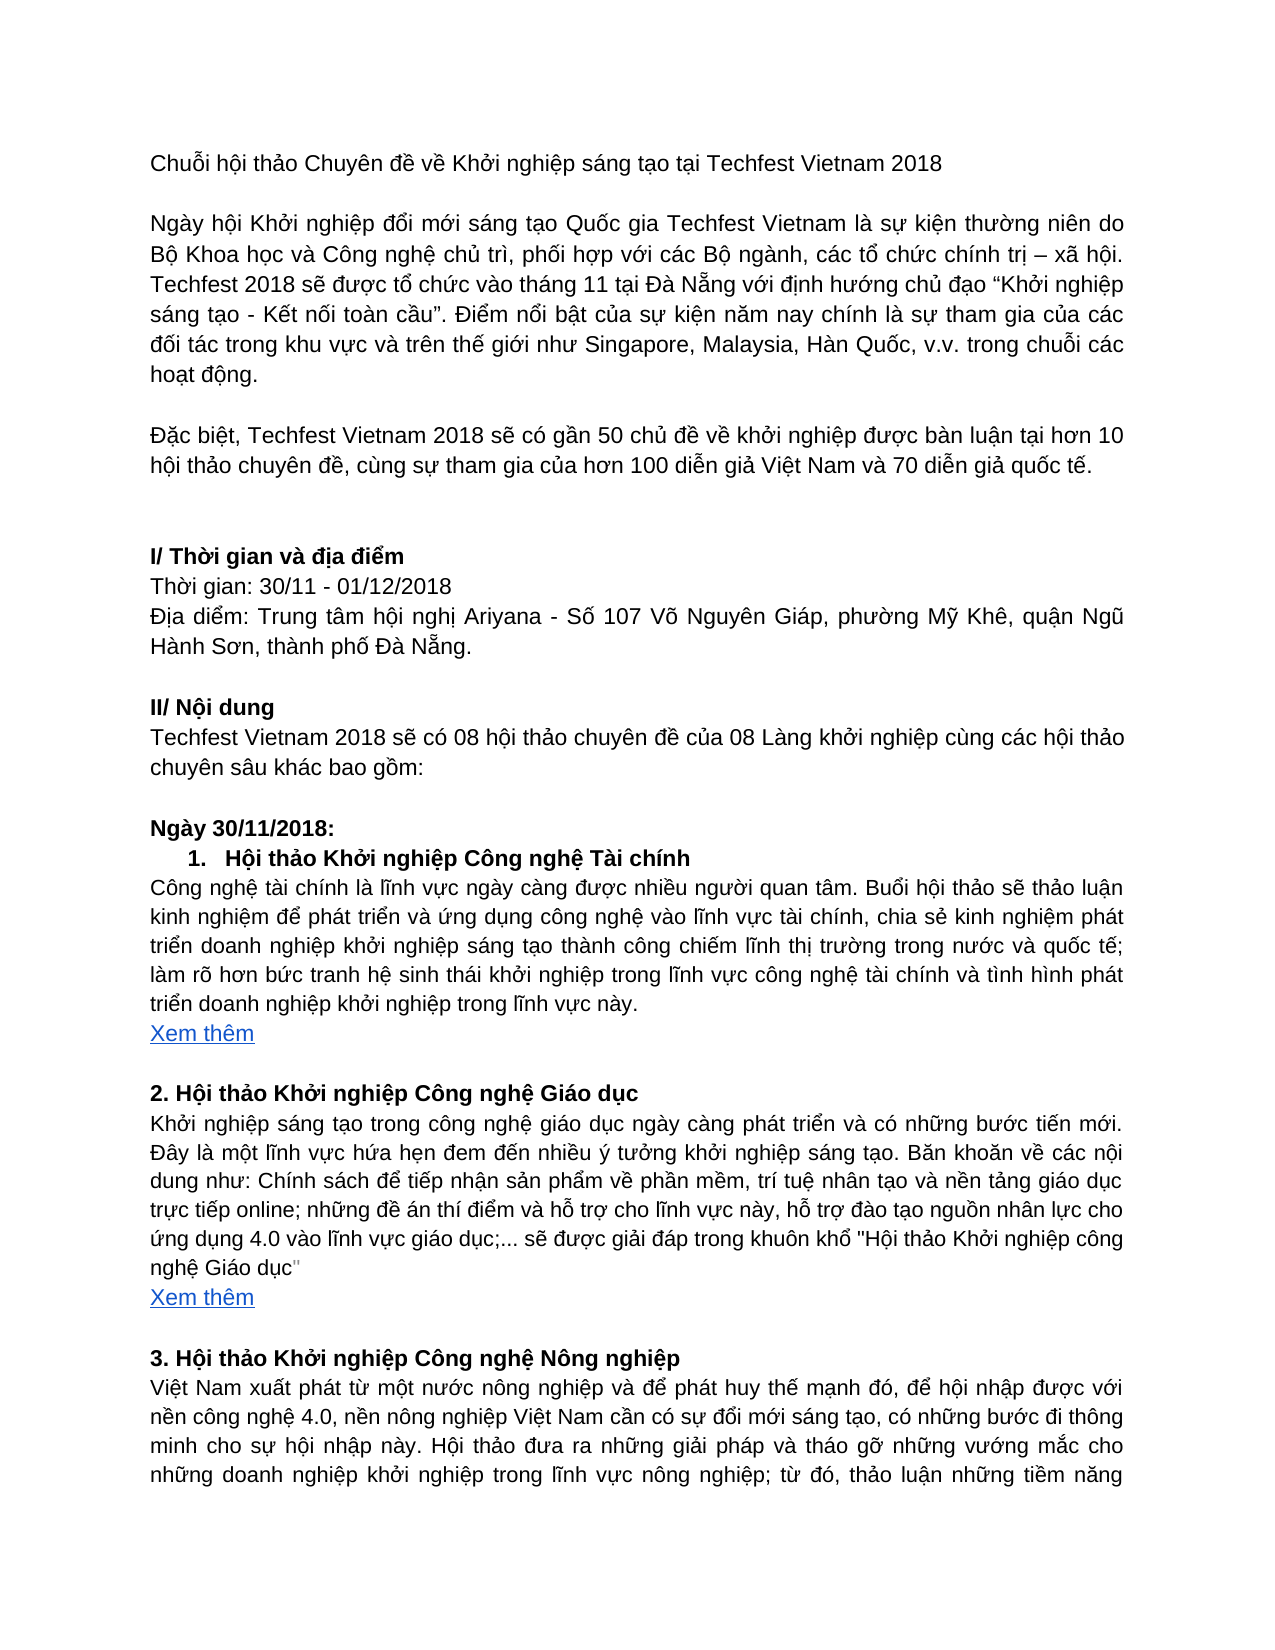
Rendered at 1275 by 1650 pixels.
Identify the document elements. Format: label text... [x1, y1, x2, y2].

text Công nghệ tài chính là lĩnh vực ngày càng được nhiều người quan tâm. Buổi hội thảo sẽ thảo luận kinh nghiệm để phát triển và ứng dụng công nghệ vào lĩnh vực tài chính, chia sẻ kinh nghiệm phát triển doanh nghiệp khởi nghiệp sáng tạo thành công chiếm lĩnh thị trường trong nước và quốc tế; làm rõ hơn bức tranh hệ sinh thái khởi nghiệp trong lĩnh vực công nghệ tài chính và tình hình phát triển doanh nghiệp khởi nghiệp trong lĩnh vực này. [150, 875, 1125, 1016]
text Ngày 30/11/2018: [150, 784, 1125, 841]
text Thời gian: 30/11 - 01/12/2018 [150, 573, 1125, 599]
text Ngày hội Khởi nghiệp đổi mới sáng tạo Quốc gia Techfest Vietnam là sự kiện thường niên do Bộ Khoa học và Công nghệ chủ trì, phối hợp với các Bộ ngành, các tổ chức chính trị – xã hội. Techfest 2018 sẽ được tổ chức vào tháng 11 tại Đà Nẵng với định hướng chủ đạo “Khởi nghiệp sáng tạo - Kết nối toàn cầu”. Điểm nổi bật của sự kiện năm nay chính là sự tham gia của các đối tác trong khu vực và trên thế giới như Singapore, Malaysia, Hàn Quốc, v.v. trong chuỗi các hoạt động. [150, 210, 1125, 388]
text II/ Nội dung [150, 663, 1125, 720]
text 3. Hội thảo Khởi nghiệp Công nghệ Nông nghiệp [150, 1314, 1125, 1371]
text Địa diểm: Trung tâm hội nghị Ariyana - Số 107 Võ Nguyên Giáp, phường Mỹ Khê, quận Ngũ Hành Sơn, thành phố Đà Nẵng. [150, 603, 1125, 660]
list Hội thảo Khởi nghiệp Công nghệ Tài chính [187, 845, 1125, 871]
text Xem thêm [150, 1284, 1125, 1311]
text Đặc biệt, Techfest Vietnam 2018 sẽ có gần 50 chủ đề về khởi nghiệp được bàn luận tại hơn 10 hội thảo chuyên đề, cùng sự tham gia của hơn 100 diễn giả Việt Nam và 70 diễn giả quốc tế. [150, 392, 1125, 478]
text Chuỗi hội thảo Chuyên đề về Khởi nghiệp sáng tạo tại Techfest Vietnam 2018 [150, 150, 1125, 176]
text Techfest Vietnam 2018 sẽ có 08 hội thảo chuyên đề của 08 Làng khởi nghiệp cùng các hội thảo chuyên sâu khác bao gồm: [150, 724, 1125, 781]
text I/ Thời gian và địa điểm [150, 543, 1125, 569]
text Xem thêm [150, 1020, 1125, 1046]
text 2. Hội thảo Khởi nghiệp Công nghệ Giáo dục [150, 1080, 1125, 1107]
